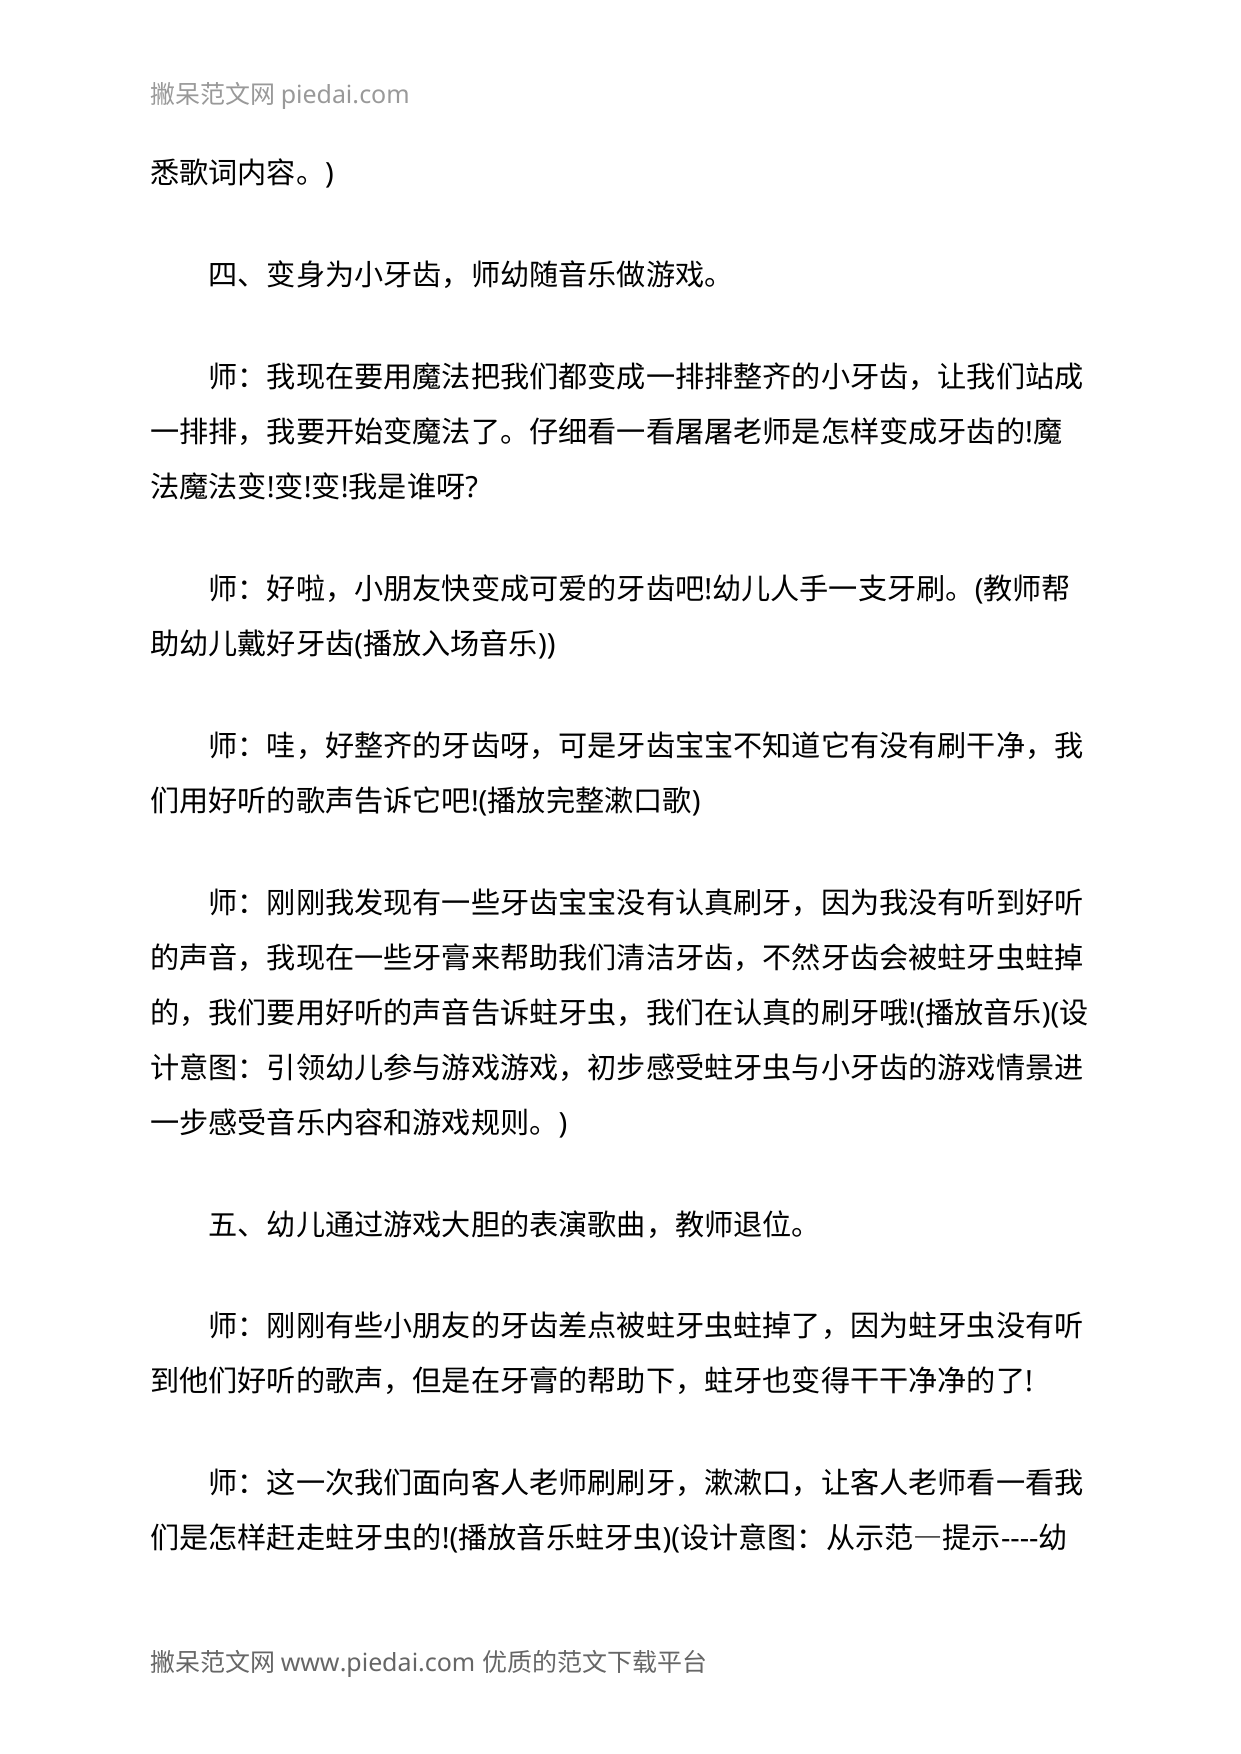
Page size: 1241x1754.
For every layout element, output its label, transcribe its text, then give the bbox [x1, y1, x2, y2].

text 师：刚刚有些小朋友的牙齿差点被蛀牙虫蛀掉了，因为蛀牙虫没有听到他们好听的歌声，但是在牙膏的帮助下，蛀牙也变得干干净净的了! [150, 1303, 1090, 1400]
text 师：我现在要用魔法把我们都变成一排排整齐的小牙齿，让我们站成一排排，我要开始变魔法了。仔细看一看屠屠老师是怎样变成牙齿的!魔法魔法变!变!变!我是谁呀? [150, 354, 1090, 506]
text 四、变身为小牙齿，师幼随音乐做游戏。 [150, 252, 1090, 294]
text 师：刚刚我发现有一些牙齿宝宝没有认真刷牙，因为我没有听到好听的声音，我现在一些牙膏来帮助我们清洁牙齿，不然牙齿会被蛀牙虫蛀掉的，我们要用好听的声音告诉蛀牙虫，我们在认真的刷牙哦!(播放音乐)(设计意图：引领幼儿参与游戏游戏，初步感受蛀牙虫与小牙齿的游戏情景进一步感受音乐内容和游戏规则。) [150, 879, 1090, 1142]
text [150, 150, 1090, 192]
text 师：好啦，小朋友快变成可爱的牙齿吧!幼儿人手一支牙刷。(教师帮助幼儿戴好牙齿(播放入场音乐)) [150, 566, 1090, 663]
text 师：哇，好整齐的牙齿呀，可是牙齿宝宝不知道它有没有刷干净，我们用好听的歌声告诉它吧!(播放完整漱口歌) [150, 723, 1090, 820]
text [150, 1460, 1090, 1557]
text 五、幼儿通过游戏大胆的表演歌曲，教师退位。 [150, 1201, 1090, 1243]
